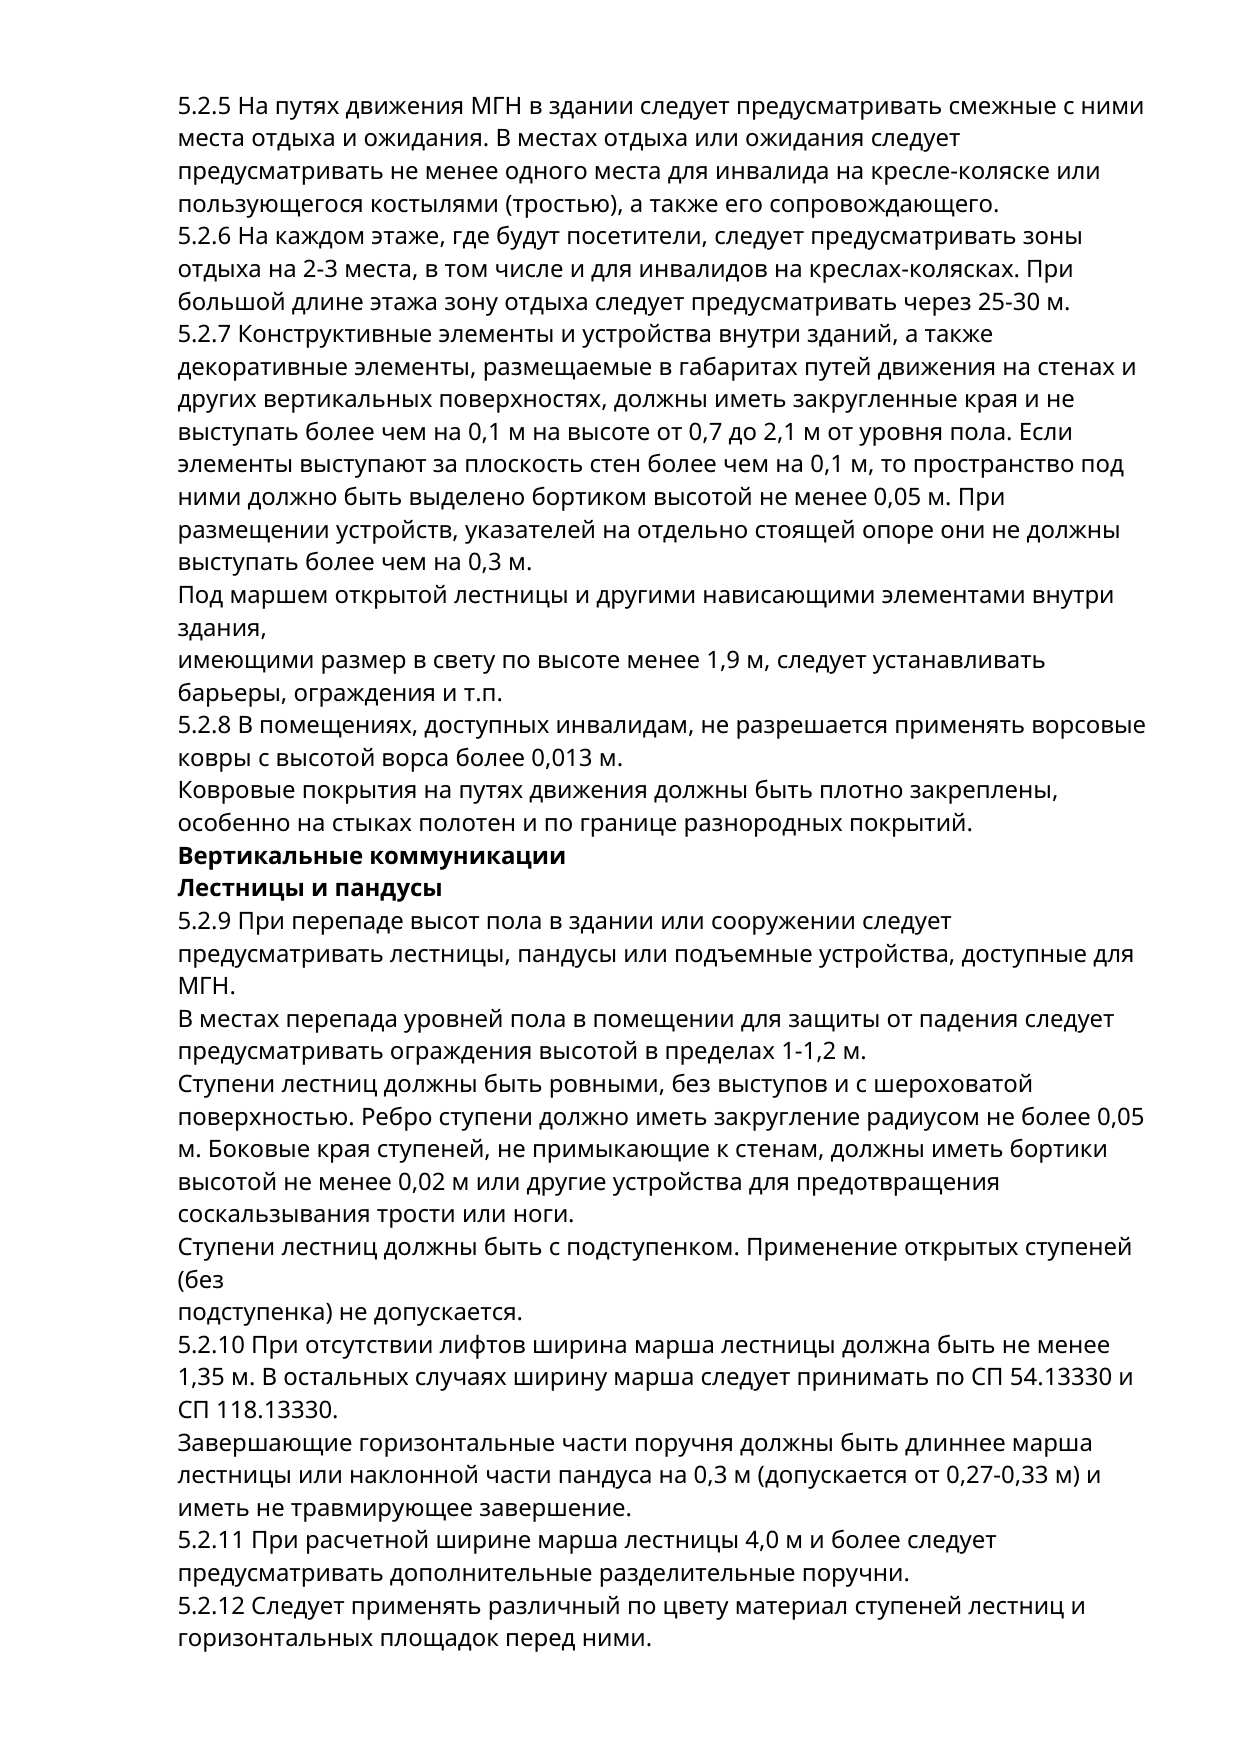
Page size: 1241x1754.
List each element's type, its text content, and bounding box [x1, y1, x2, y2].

text В местах перепада уровней пола в помещении для защиты от падения следует [177, 1002, 1152, 1034]
text предусматривать ограждения высотой в пределах 1-1,2 м. [177, 1034, 1152, 1067]
text 5.2.7 Конструктивные элементы и устройства внутри зданий, а также декоративные элементы, размещаемые в габаритах путей движения на стенах и других вертикальных поверхностях, должны иметь закругленные края и не выступать более чем на 0,1 м на высоте от 0,7 до 2,1 м от уровня пола. Если элементы выступают за плоскость стен более чем на 0,1 м, то пространство под ними должно быть выделено бортиком высотой не менее 0,05 м. При размещении устройств, указателей на отдельно стоящей опоре они не должны выступать более чем на 0,3 м. [177, 317, 1152, 578]
text 5.2.8 В помещениях, доступных инвалидам, не разрешается применять ворсовые ковры с высотой ворса более 0,013 м. [177, 708, 1152, 773]
text 5.2.9 При перепаде высот пола в здании или сооружении следует предусматривать лестницы, пандусы или подъемные устройства, доступные для МГН. [177, 904, 1152, 1002]
text 5.2.11 При расчетной ширине марша лестницы 4,0 м и более следует предусматривать дополнительные разделительные поручни. [177, 1523, 1152, 1588]
text Лестницы и пандусы [177, 871, 1152, 904]
text Под маршем открытой лестницы и другими нависающими элементами внутри здания, [177, 578, 1152, 643]
text 5.2.6 На каждом этаже, где будут посетители, следует предусматривать зоны отдыха на 2-3 места, в том числе и для инвалидов на креслах-колясках. При большой длине этажа зону отдыха следует предусматривать через 25-30 м. [177, 219, 1152, 317]
text Вертикальные коммуникации [177, 838, 1152, 871]
text 5.2.12 Следует применять различный по цвету материал ступеней лестниц и горизонтальных площадок перед ними. [177, 1588, 1152, 1654]
text имеющими размер в свету по высоте менее 1,9 м, следует устанавливать барьеры, ограждения и т.п. [177, 643, 1152, 708]
text подступенка) не допускается. [177, 1295, 1152, 1328]
text Ковровые покрытия на путях движения должны быть плотно закреплены, особенно на стыках полотен и по границе разнородных покрытий. [177, 773, 1152, 838]
text Завершающие горизонтальные части поручня должны быть длиннее марша лестницы или наклонной части пандуса на 0,3 м (допускается от 0,27-0,33 м) и иметь не травмирующее завершение. [177, 1425, 1152, 1523]
text 5.2.10 При отсутствии лифтов ширина марша лестницы должна быть не менее 1,35 м. В остальных случаях ширину марша следует принимать по СП 54.13330 и СП 118.13330. [177, 1328, 1152, 1425]
text 5.2.5 На путях движения МГН в здании следует предусматривать смежные с ними места отдыха и ожидания. В местах отдыха или ожидания следует предусматривать не менее одного места для инвалида на кресле-коляске или пользующегося костылями (тростью), а также его сопровождающего. [177, 89, 1152, 219]
text Ступени лестниц должны быть ровными, без выступов и с шероховатой поверхностью. Ребро ступени должно иметь закругление радиусом не более 0,05 м. Боковые края ступеней, не примыкающие к стенам, должны иметь бортики высотой не менее 0,02 м или другие устройства для предотвращения соскальзывания трости или ноги. [177, 1067, 1152, 1230]
text Ступени лестниц должны быть с подступенком. Применение открытых ступеней (без [177, 1230, 1152, 1295]
